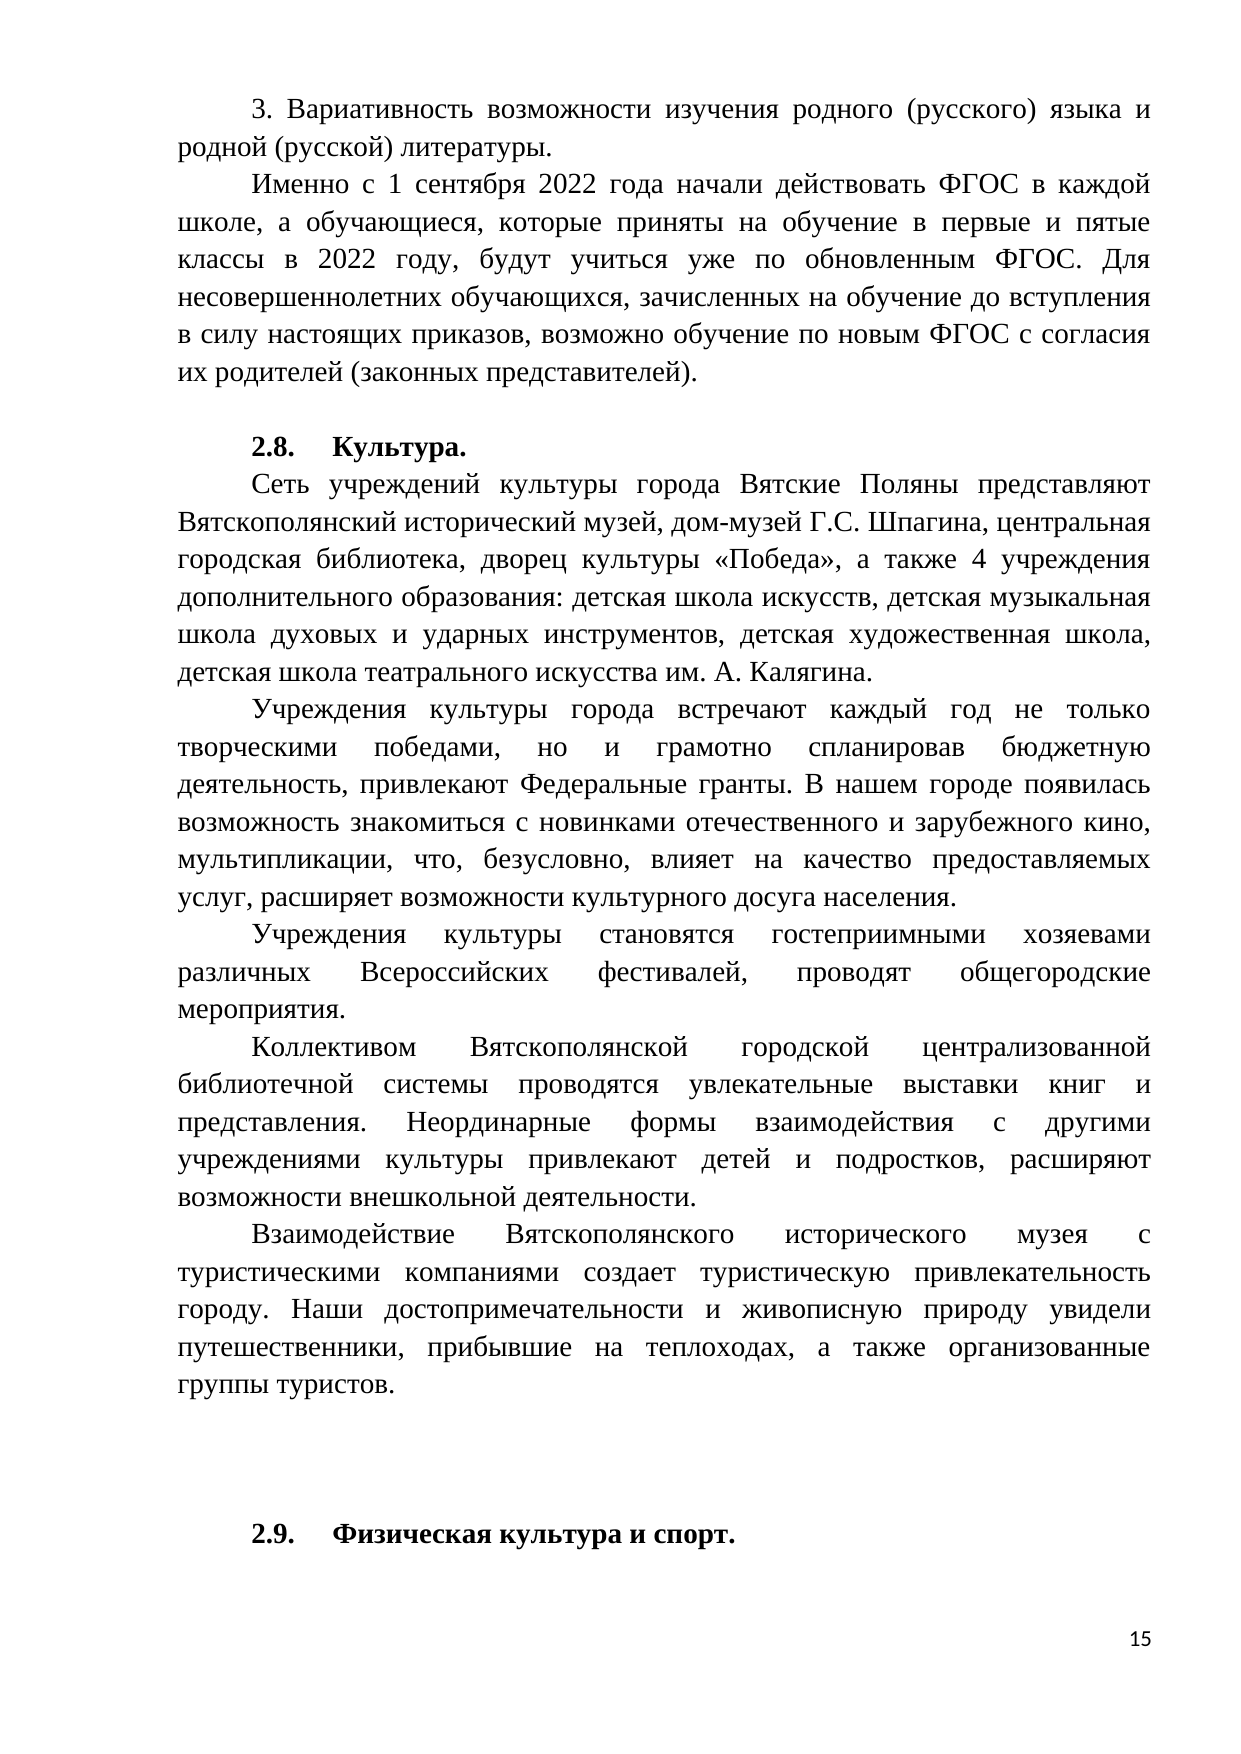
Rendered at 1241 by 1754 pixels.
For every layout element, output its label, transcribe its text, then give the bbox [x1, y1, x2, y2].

text Взаимодействие Вятскополянского исторического музея с туристическими компаниями создает туристическую привлекательность городу. Наши достопримечательности и живописную природу увидели путешественники, прибывшие на теплоходах, а также организованные группы туристов. [177, 1214, 1152, 1401]
text Сеть учреждений культуры города Вятские Поляны представляют Вятскополянский исторический музей, дом-музей Г.С. Шпагина, центральная городская библиотека, дворец культуры «Победа», а также 4 учреждения дополнительного образования: детская школа искусств, детская музыкальная школа духовых и ударных инструментов, детская художественная школа, детская школа театрального искусства им. А. Калягина. [177, 464, 1152, 689]
list Культура. [177, 426, 1152, 464]
text Учреждения культуры становятся гостеприимными хозяевами различных Всероссийских фестивалей, проводят общегородские мероприятия. [177, 914, 1152, 1026]
text 3. Вариативность возможности изучения родного (русского) языка и родной (русской) литературы. [177, 89, 1152, 164]
text Коллективом Вятскополянской городской централизованной библиотечной системы проводятся увлекательные выставки книг и представления. Неординарные формы взаимодействия с другими учреждениями культуры привлекают детей и подростков, расширяют возможности внешкольной деятельности. [177, 1026, 1152, 1214]
list Физическая культура и спорт. [177, 1514, 1152, 1551]
text Учреждения культуры города встречают каждый год не только творческими победами, но и грамотно спланировав бюджетную деятельность, привлекают Федеральные гранты. В нашем городе появилась возможность знакомиться с новинками отечественного и зарубежного кино, мультипликации, что, безусловно, влияет на качество предоставляемых услуг, расширяет возможности культурного досуга населения. [177, 689, 1152, 914]
text Именно с 1 сентября 2022 года начали действовать ФГОС в каждой школе, а обучающиеся, которые приняты на обучение в первые и пятые классы в 2022 году, будут учиться уже по обновленным ФГОС. Для несовершеннолетних обучающихся, зачисленных на обучение до вступления в силу настоящих приказов, возможно обучение по новым ФГОС с согласия их родителей (законных представителей). [177, 164, 1152, 389]
